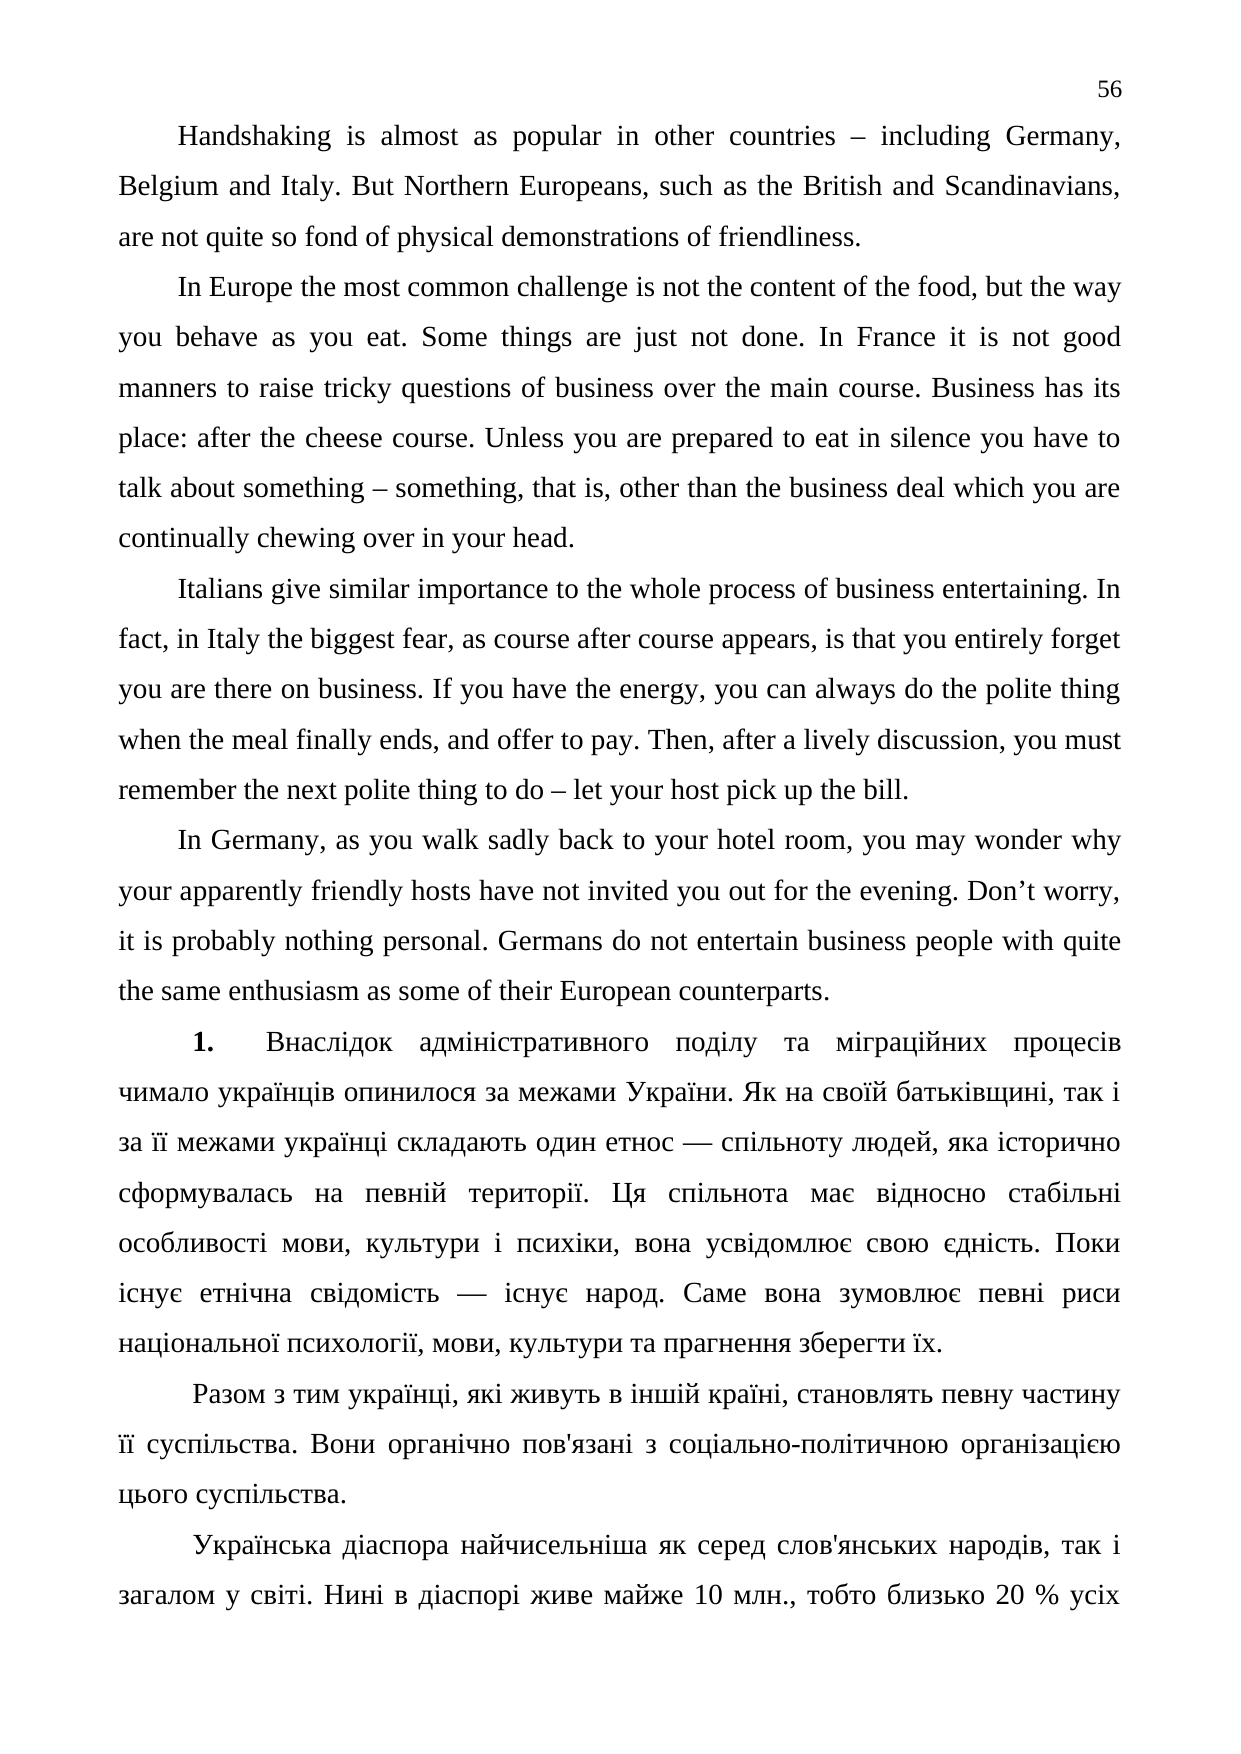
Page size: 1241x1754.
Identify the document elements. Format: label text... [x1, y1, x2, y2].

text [118, 1527, 1122, 1611]
text Handshaking is almost as popular in other countries – including , and . But Northern Europeans, such as the British and Scandinavians, are not quite so fond of physical demonstrations of friendliness. [118, 118, 1122, 252]
text Разом з тим українці, які живуть в іншій країні, становлять певну частину її суспільства. Вони органічно пов'язані з соціально-політичною організацією цього суспільства. [118, 1376, 1122, 1510]
text Italians give similar importance to the whole process of business entertaining. In fact, in the biggest fear, as course after course appears, is that you entirely forget you are there on business. If you have the energy, you can always do the polite thing when the meal finally ends, and offer to pay. Then, after a lively discussion, you must remember the next polite thing to do – let your host pick up the bill. [118, 571, 1122, 806]
list Внаслідок адміністративного поділу та міграційних процесів чимало українців опинилося за межами України. Як на своїй батьківщині, так і за її межами українці складають один етнос — спільноту людей, яка історично сформувалась на певній території. Ця спільнота має відносно стабільні особливості мови, культури і психіки, вона усвідомлює свою єдність. Поки існує етнічна свідомість — існує народ. Саме вона зумовлює певні риси національної психології, мови, культури та прагнення зберегти їх. [118, 1024, 1122, 1359]
text In , as you walk sadly back to your hotel room, you may wonder why your apparently friendly hosts have not invited you out for the evening. Don’t worry, it is probably nothing personal. Germans do not entertain business people with quite the same enthusiasm as some of their European counterparts. [118, 822, 1122, 1007]
text In the most common challenge is not the content of the food, but the way you behave as you eat. Some things are just not done. In it is not good manners to raise tricky questions of business over the main course. Business has its place: after the cheese course. Unless you are prepared to eat in silence you have to talk about something – something, that is, other than the business deal which you are continually chewing over in your head. [118, 269, 1122, 554]
